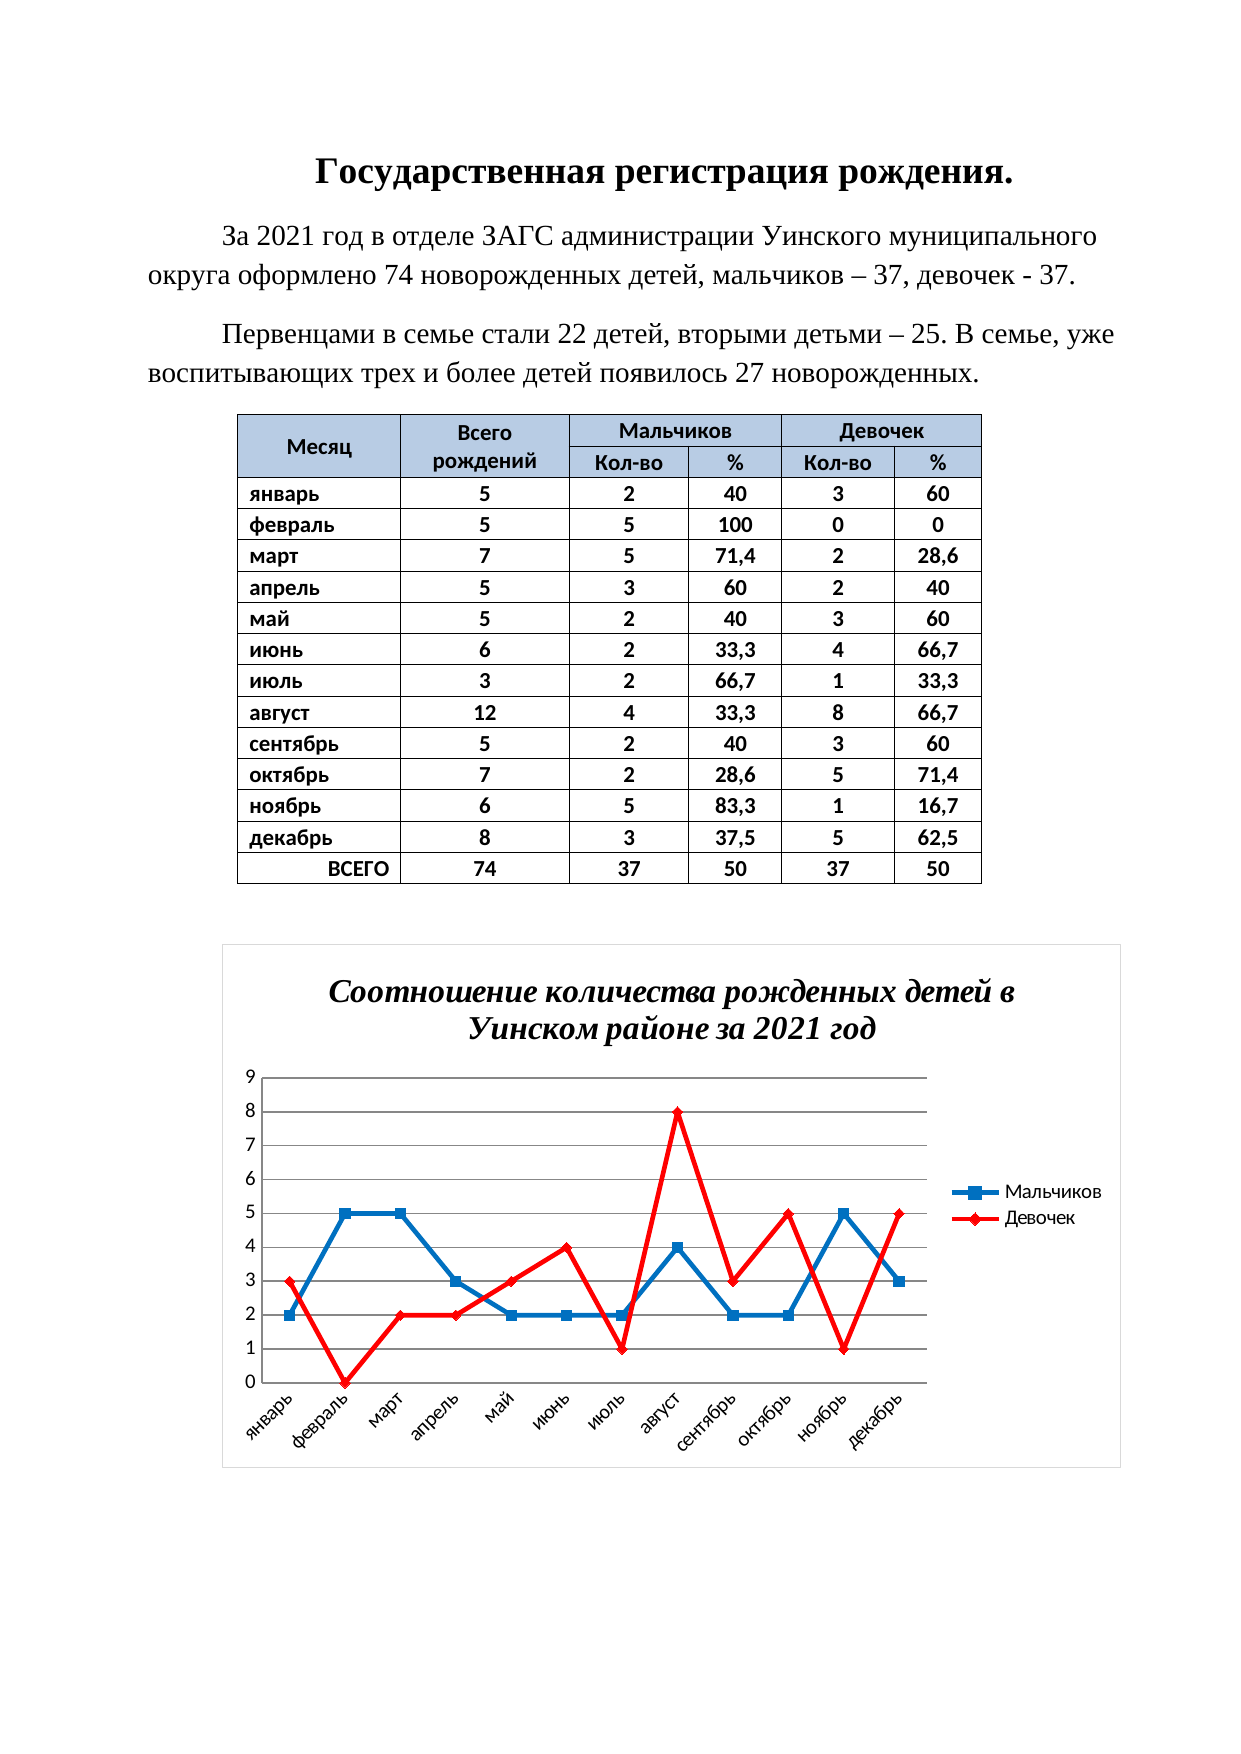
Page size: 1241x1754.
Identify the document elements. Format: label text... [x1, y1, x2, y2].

table_cell Кол-во [570, 447, 688, 477]
table_cell Кол-во [782, 447, 894, 477]
table_cell 1 [782, 790, 894, 821]
text Государственная регистрация рождения. [148, 148, 1181, 191]
table_cell 5 [782, 822, 894, 852]
table_cell 60 [895, 603, 981, 633]
table_cell 1 [782, 665, 894, 696]
table_cell 37,5 [689, 822, 781, 852]
table_cell октябрь [238, 759, 400, 789]
table_cell 71,4 [895, 759, 981, 789]
table_cell 2 [570, 478, 688, 508]
table_cell 5 [401, 728, 569, 758]
table_cell июль [238, 665, 400, 696]
table_cell 5 [401, 509, 569, 539]
table_cell 62,5 [895, 822, 981, 852]
table_cell 37 [782, 853, 894, 883]
table_cell 74 [401, 853, 569, 883]
table_cell % [895, 447, 981, 477]
table_cell 5 [401, 603, 569, 633]
table_cell 6 [401, 790, 569, 821]
table_cell % [689, 447, 781, 477]
table_cell 3 [782, 478, 894, 508]
table_cell 50 [895, 853, 981, 883]
table_cell 71,4 [689, 540, 781, 571]
table_cell 5 [401, 572, 569, 602]
table_cell 60 [895, 478, 981, 508]
table_cell 33,3 [895, 665, 981, 696]
table_cell 5 [570, 790, 688, 821]
table_cell 40 [689, 478, 781, 508]
table_cell 33,3 [689, 697, 781, 727]
table_cell ВСЕГО [238, 853, 400, 883]
table_header Всего рождений [401, 415, 569, 477]
table_cell 66,7 [895, 697, 981, 727]
table_cell 2 [782, 572, 894, 602]
table_cell 100 [689, 509, 781, 539]
table_cell 60 [689, 572, 781, 602]
table_cell 7 [401, 540, 569, 571]
table_cell 5 [570, 509, 688, 539]
table_cell 50 [689, 853, 781, 883]
table_cell 0 [782, 509, 894, 539]
table_cell 16,7 [895, 790, 981, 821]
table_cell 3 [570, 572, 688, 602]
table_cell сентябрь [238, 728, 400, 758]
table_cell 12 [401, 697, 569, 727]
table_cell 4 [782, 634, 894, 664]
table_cell 3 [570, 822, 688, 852]
table_cell 33,3 [689, 634, 781, 664]
table_cell 0 [895, 509, 981, 539]
table_cell 28,6 [895, 540, 981, 571]
table_cell март [238, 540, 400, 571]
table_cell 40 [689, 728, 781, 758]
table_cell август [238, 697, 400, 727]
table_cell 5 [782, 759, 894, 789]
table_cell январь [238, 478, 400, 508]
table_cell 2 [570, 759, 688, 789]
table_cell 2 [570, 634, 688, 664]
table_cell 40 [689, 603, 781, 633]
table_cell 66,7 [895, 634, 981, 664]
text За 2021 год в отделе ЗАГС администрации Уинского муниципального округа оформлено 74 новорожденных детей, мальчиков – 37, девочек - 37. [148, 218, 1181, 291]
table_cell 3 [782, 728, 894, 758]
table_cell 3 [782, 603, 894, 633]
table_cell февраль [238, 509, 400, 539]
table_cell июнь [238, 634, 400, 664]
table_cell 5 [570, 540, 688, 571]
table_cell 8 [782, 697, 894, 727]
table_cell 37 [570, 853, 688, 883]
table_cell 2 [570, 603, 688, 633]
table_cell 2 [782, 540, 894, 571]
table_cell 83,3 [689, 790, 781, 821]
table_cell декабрь [238, 822, 400, 852]
table_cell ноябрь [238, 790, 400, 821]
table_cell 6 [401, 634, 569, 664]
table_cell 8 [401, 822, 569, 852]
table_cell 5 [401, 478, 569, 508]
table_cell 2 [570, 728, 688, 758]
table_cell 66,7 [689, 665, 781, 696]
table_cell 4 [570, 697, 688, 727]
table_header Девочек [782, 415, 981, 446]
table_header Мальчиков [570, 415, 781, 446]
table_cell 40 [895, 572, 981, 602]
table_header Месяц [238, 415, 400, 477]
table_cell 7 [401, 759, 569, 789]
table_cell 2 [570, 665, 688, 696]
table_cell апрель [238, 572, 400, 602]
table_cell май [238, 603, 400, 633]
text Первенцами в семье стали 22 детей, вторыми детьми – 25. В семье, уже воспитывающих трех и более детей появилось 27 новорожденных. [148, 316, 1181, 388]
table_cell 60 [895, 728, 981, 758]
table_cell 28,6 [689, 759, 781, 789]
table_cell 3 [401, 665, 569, 696]
